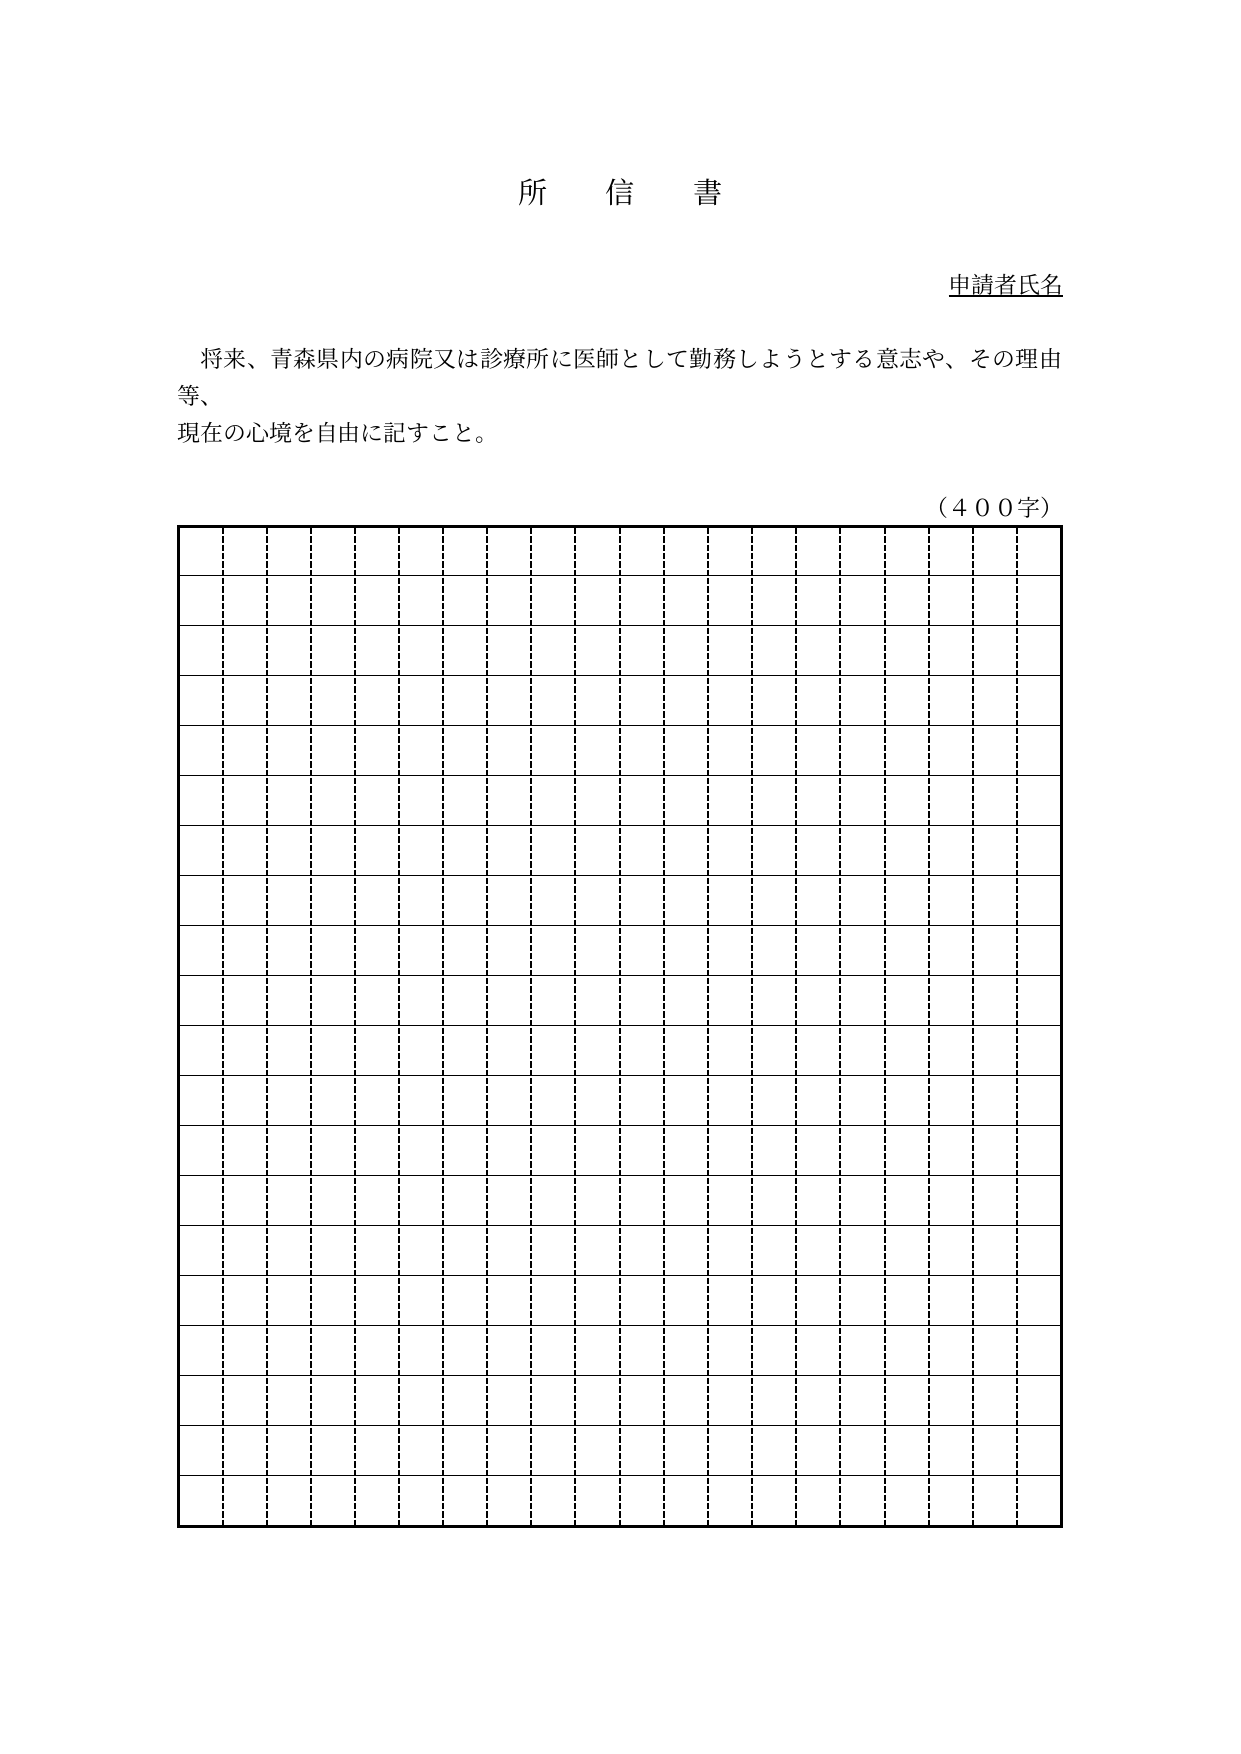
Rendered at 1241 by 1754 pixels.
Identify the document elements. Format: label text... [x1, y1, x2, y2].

table_cell [664, 876, 708, 925]
table_cell [180, 1126, 223, 1175]
table_cell [664, 926, 708, 975]
table_cell [399, 1376, 443, 1425]
table_cell [267, 1326, 311, 1375]
table_cell [1017, 1276, 1060, 1325]
table_cell [664, 1026, 708, 1075]
table_cell [531, 1376, 575, 1425]
table_header [840, 528, 884, 575]
table_cell [443, 1126, 487, 1175]
table_cell [355, 1326, 399, 1375]
table_cell [355, 626, 399, 675]
table_cell [1017, 1376, 1060, 1425]
table_cell [487, 726, 531, 775]
table_cell [708, 626, 752, 675]
table_cell [487, 926, 531, 975]
table_cell [443, 1276, 487, 1325]
table_cell [311, 1426, 355, 1475]
table_cell [223, 776, 267, 825]
table_cell [708, 676, 752, 725]
table_cell [180, 1476, 223, 1525]
table_cell [620, 576, 664, 625]
table_cell [575, 1376, 619, 1425]
table_cell [620, 776, 664, 825]
table_cell [223, 1176, 267, 1225]
table_cell [575, 1226, 619, 1275]
table_cell [1017, 1476, 1060, 1525]
text 将来、青森県内の病院又は診療所に医師として勤務しようとする意志や、その理由等、 [177, 339, 1063, 413]
table_cell [355, 1426, 399, 1475]
table_cell [311, 876, 355, 925]
table_cell [267, 776, 311, 825]
table_cell [487, 626, 531, 675]
table_cell [399, 1226, 443, 1275]
table_cell [180, 1026, 223, 1075]
table_cell [311, 726, 355, 775]
table_cell [180, 626, 223, 675]
table_cell [708, 1026, 752, 1075]
table_cell [180, 1176, 223, 1225]
table_cell [487, 1076, 531, 1125]
table_cell [885, 1176, 929, 1225]
table_cell [575, 1276, 619, 1325]
table_cell [267, 676, 311, 725]
table_cell [355, 676, 399, 725]
table_cell [796, 576, 840, 625]
table_cell [796, 976, 840, 1025]
table_cell [487, 676, 531, 725]
table_cell [399, 1476, 443, 1525]
table_cell [531, 1326, 575, 1375]
text 所 信 書 [177, 154, 1063, 228]
table_cell [840, 826, 884, 875]
table_cell [355, 776, 399, 825]
table_cell [752, 1276, 796, 1325]
table_cell [311, 1226, 355, 1275]
table_cell [973, 576, 1017, 625]
table_cell [443, 1176, 487, 1225]
table_cell [973, 1076, 1017, 1125]
table_cell [752, 926, 796, 975]
text 申請者氏名 [177, 265, 1063, 302]
table_cell [487, 1276, 531, 1325]
table_header [708, 528, 752, 575]
table_cell [885, 1126, 929, 1175]
table_cell [223, 1226, 267, 1275]
table_cell [620, 1126, 664, 1175]
table_cell [487, 1126, 531, 1175]
table_cell [664, 1326, 708, 1375]
table_cell [487, 826, 531, 875]
table_cell [399, 876, 443, 925]
table_cell [752, 1126, 796, 1175]
table_cell [487, 1476, 531, 1525]
table_cell [664, 776, 708, 825]
table_cell [929, 1476, 973, 1525]
table_cell [708, 1076, 752, 1125]
table_cell [1017, 1026, 1060, 1075]
table_header [929, 528, 973, 575]
table_cell [840, 1026, 884, 1075]
table_cell [752, 776, 796, 825]
table_cell [311, 1026, 355, 1075]
table_cell [796, 1376, 840, 1425]
table_cell [355, 1276, 399, 1325]
table_cell [752, 1376, 796, 1425]
table_cell [180, 726, 223, 775]
table_cell [796, 1426, 840, 1475]
table_cell [355, 826, 399, 875]
table_cell [796, 726, 840, 775]
table_cell [973, 1026, 1017, 1075]
table_cell [311, 1376, 355, 1425]
table_cell [180, 1376, 223, 1425]
table_cell [267, 1076, 311, 1125]
table_cell [620, 1276, 664, 1325]
table_cell [575, 626, 619, 675]
table_cell [620, 826, 664, 875]
table_cell [575, 926, 619, 975]
table_cell [620, 1026, 664, 1075]
table_cell [267, 726, 311, 775]
table_cell [355, 1226, 399, 1275]
table_cell [575, 576, 619, 625]
table_cell [575, 1026, 619, 1075]
table_cell [796, 626, 840, 675]
table_cell [267, 976, 311, 1025]
table_cell [664, 1276, 708, 1325]
table_cell [267, 1376, 311, 1425]
table_cell [885, 1276, 929, 1325]
table_cell [487, 976, 531, 1025]
table_cell [840, 1326, 884, 1375]
table_cell [664, 1226, 708, 1275]
table_cell [311, 1326, 355, 1375]
table_cell [708, 876, 752, 925]
table_cell [973, 1326, 1017, 1375]
table_cell [620, 1326, 664, 1375]
table_cell [708, 926, 752, 975]
table_cell [180, 1326, 223, 1375]
table_cell [487, 1176, 531, 1225]
table_cell [840, 1426, 884, 1475]
table_cell [840, 976, 884, 1025]
table_cell [840, 1176, 884, 1225]
table_cell [708, 726, 752, 775]
table_cell [929, 1076, 973, 1125]
table_cell [1017, 1076, 1060, 1125]
table_cell [531, 1476, 575, 1525]
table_cell [708, 1376, 752, 1425]
table_cell [180, 926, 223, 975]
table_cell [796, 1176, 840, 1225]
table_cell [620, 1176, 664, 1225]
table_cell [708, 1176, 752, 1225]
table_cell [575, 776, 619, 825]
table_cell [443, 926, 487, 975]
table_cell [796, 776, 840, 825]
table_cell [443, 1076, 487, 1125]
table_cell [708, 826, 752, 875]
table_cell [840, 576, 884, 625]
table_cell [531, 576, 575, 625]
table_cell [487, 1026, 531, 1075]
table_cell [620, 976, 664, 1025]
table_cell [929, 826, 973, 875]
table_cell [620, 726, 664, 775]
table_cell [929, 1426, 973, 1475]
table_cell [311, 1126, 355, 1175]
table_cell [267, 1176, 311, 1225]
table_cell [311, 926, 355, 975]
table_cell [664, 1376, 708, 1425]
table_cell [399, 576, 443, 625]
text （４００字） [177, 488, 1063, 525]
table_cell [399, 1426, 443, 1475]
table_cell [885, 1476, 929, 1525]
table_cell [443, 726, 487, 775]
table_cell [575, 1076, 619, 1125]
table_cell [752, 1426, 796, 1475]
table_header [355, 528, 399, 575]
table_cell [620, 1476, 664, 1525]
table_cell [840, 926, 884, 975]
table_cell [1017, 876, 1060, 925]
table_cell [620, 676, 664, 725]
table_cell [664, 1476, 708, 1525]
table_cell [399, 626, 443, 675]
table_cell [973, 976, 1017, 1025]
table_cell [929, 1026, 973, 1075]
table_cell [973, 1476, 1017, 1525]
table_cell [708, 1276, 752, 1325]
table_cell [664, 726, 708, 775]
table_cell [708, 1426, 752, 1475]
table_cell [267, 826, 311, 875]
table_cell [531, 1026, 575, 1075]
table_cell [1017, 726, 1060, 775]
table_cell [180, 776, 223, 825]
table_cell [443, 1326, 487, 1375]
table_cell [223, 676, 267, 725]
table_cell [355, 1376, 399, 1425]
table_cell [531, 1076, 575, 1125]
table_cell [531, 1226, 575, 1275]
table_cell [531, 876, 575, 925]
table_cell [443, 576, 487, 625]
table_cell [840, 1276, 884, 1325]
table_cell [752, 1326, 796, 1375]
table_cell [355, 726, 399, 775]
table_cell [796, 1476, 840, 1525]
table_cell [929, 876, 973, 925]
table_cell [796, 1126, 840, 1175]
table_cell [885, 726, 929, 775]
table_cell [885, 976, 929, 1025]
table_cell [885, 876, 929, 925]
table_cell [531, 626, 575, 675]
table_cell [708, 1476, 752, 1525]
table_cell [223, 1376, 267, 1425]
table_cell [487, 576, 531, 625]
table_cell [929, 1276, 973, 1325]
table_cell [664, 1176, 708, 1225]
table_cell [885, 1326, 929, 1375]
table_cell [708, 776, 752, 825]
table_cell [311, 826, 355, 875]
table_cell [973, 1226, 1017, 1275]
table_cell [399, 926, 443, 975]
table_cell [267, 1026, 311, 1075]
table_cell [929, 726, 973, 775]
table_cell [664, 676, 708, 725]
table_cell [752, 976, 796, 1025]
table_cell [840, 776, 884, 825]
table_header [399, 528, 443, 575]
table_cell [840, 1476, 884, 1525]
table_cell [531, 1426, 575, 1475]
table_cell [311, 776, 355, 825]
table_cell [355, 976, 399, 1025]
table_header [180, 528, 223, 575]
table_cell [796, 1326, 840, 1375]
table_cell [929, 926, 973, 975]
table_cell [664, 626, 708, 675]
table_cell [399, 1176, 443, 1225]
table_cell [752, 876, 796, 925]
table_cell [796, 826, 840, 875]
table_cell [796, 876, 840, 925]
table_header [531, 528, 575, 575]
table_cell [267, 626, 311, 675]
table_cell [885, 826, 929, 875]
table_cell [664, 1126, 708, 1175]
table_cell [223, 926, 267, 975]
table_cell [355, 926, 399, 975]
table_cell [443, 1226, 487, 1275]
table_header [752, 528, 796, 575]
table_cell [752, 1176, 796, 1225]
table_cell [1017, 776, 1060, 825]
table_cell [311, 626, 355, 675]
table_cell [399, 726, 443, 775]
table_cell [752, 1076, 796, 1125]
table_cell [311, 676, 355, 725]
table_cell [929, 1176, 973, 1225]
table_cell [180, 1226, 223, 1275]
table_header [973, 528, 1017, 575]
table_cell [752, 676, 796, 725]
table_cell [1017, 1426, 1060, 1475]
table_cell [443, 1376, 487, 1425]
text 現在の心境を自由に記すこと。 [177, 413, 1063, 451]
table_cell [223, 726, 267, 775]
table_cell [575, 1476, 619, 1525]
table_cell [355, 1126, 399, 1175]
table_cell [973, 1176, 1017, 1225]
table_cell [355, 1176, 399, 1225]
table_header [575, 528, 619, 575]
table_cell [531, 676, 575, 725]
table_cell [531, 926, 575, 975]
table_cell [267, 576, 311, 625]
table_cell [399, 1276, 443, 1325]
table_cell [355, 576, 399, 625]
table_cell [1017, 576, 1060, 625]
table_cell [620, 1226, 664, 1275]
table_cell [885, 1076, 929, 1125]
table_cell [575, 1426, 619, 1475]
table_cell [180, 826, 223, 875]
table_cell [223, 1276, 267, 1325]
table_cell [443, 676, 487, 725]
table_header [1017, 528, 1060, 575]
table_cell [752, 576, 796, 625]
table_cell [929, 1326, 973, 1375]
table_cell [355, 1026, 399, 1075]
table_cell [973, 826, 1017, 875]
table_cell [399, 826, 443, 875]
table_cell [929, 1226, 973, 1275]
table_cell [180, 1276, 223, 1325]
table_cell [443, 826, 487, 875]
table_cell [267, 926, 311, 975]
table_cell [973, 776, 1017, 825]
table_cell [1017, 1126, 1060, 1175]
table_cell [575, 876, 619, 925]
table_cell [796, 1226, 840, 1275]
table_header [664, 528, 708, 575]
table_cell [311, 576, 355, 625]
table_cell [708, 1126, 752, 1175]
table_cell [885, 1026, 929, 1075]
table_cell [180, 976, 223, 1025]
table_cell [223, 976, 267, 1025]
table_cell [267, 1476, 311, 1525]
table_cell [885, 1376, 929, 1425]
table_cell [664, 826, 708, 875]
table_cell [575, 976, 619, 1025]
table_header [620, 528, 664, 575]
table_cell [223, 1126, 267, 1175]
table_cell [487, 1226, 531, 1275]
table_cell [1017, 1226, 1060, 1275]
table_cell [399, 976, 443, 1025]
table_cell [840, 876, 884, 925]
table_cell [840, 1376, 884, 1425]
table_cell [885, 1226, 929, 1275]
table_cell [973, 1276, 1017, 1325]
table_cell [708, 976, 752, 1025]
table_cell [223, 1426, 267, 1475]
table_cell [973, 1126, 1017, 1175]
table_cell [929, 676, 973, 725]
table_cell [752, 726, 796, 775]
table_cell [399, 1026, 443, 1075]
table_cell [840, 1076, 884, 1125]
table_cell [223, 626, 267, 675]
table_cell [796, 1276, 840, 1325]
table_cell [443, 1476, 487, 1525]
table_cell [575, 1176, 619, 1225]
table_cell [180, 576, 223, 625]
table_cell [399, 1076, 443, 1125]
table_header [443, 528, 487, 575]
table_cell [885, 1426, 929, 1475]
table_cell [399, 1126, 443, 1175]
table_cell [443, 1426, 487, 1475]
table_cell [180, 1426, 223, 1475]
table_cell [443, 776, 487, 825]
table_cell [796, 676, 840, 725]
table_cell [575, 1126, 619, 1175]
table_cell [311, 1176, 355, 1225]
table_cell [267, 1426, 311, 1475]
table_cell [840, 726, 884, 775]
table_cell [1017, 676, 1060, 725]
table_header [267, 528, 311, 575]
table_cell [531, 1126, 575, 1175]
table_cell [575, 826, 619, 875]
table_cell [311, 1076, 355, 1125]
table_cell [929, 626, 973, 675]
table_cell [620, 876, 664, 925]
table_cell [355, 1076, 399, 1125]
table_cell [223, 576, 267, 625]
table_cell [973, 1376, 1017, 1425]
table_cell [664, 1426, 708, 1475]
table_cell [620, 1376, 664, 1425]
table_cell [796, 1076, 840, 1125]
table_cell [752, 1476, 796, 1525]
table_cell [180, 1076, 223, 1125]
table_cell [620, 1426, 664, 1475]
table_cell [840, 1226, 884, 1275]
table_cell [487, 1326, 531, 1375]
table_header [885, 528, 929, 575]
table_cell [752, 1226, 796, 1275]
table_cell [840, 626, 884, 675]
table_cell [885, 926, 929, 975]
table_cell [1017, 1176, 1060, 1225]
table_cell [664, 1076, 708, 1125]
table_cell [267, 1276, 311, 1325]
table_cell [223, 876, 267, 925]
table_cell [752, 1026, 796, 1075]
table_cell [487, 876, 531, 925]
table_cell [752, 826, 796, 875]
table_cell [708, 1326, 752, 1375]
table_cell [1017, 626, 1060, 675]
table_cell [929, 976, 973, 1025]
table_cell [973, 676, 1017, 725]
table_header [487, 528, 531, 575]
table_cell [487, 1376, 531, 1425]
table_cell [223, 1026, 267, 1075]
table_cell [223, 1326, 267, 1375]
table_cell [973, 726, 1017, 775]
table_cell [531, 776, 575, 825]
table_cell [399, 676, 443, 725]
table_header [796, 528, 840, 575]
table_cell [443, 876, 487, 925]
table_cell [180, 876, 223, 925]
table_cell [929, 1376, 973, 1425]
table_cell [443, 626, 487, 675]
table_cell [443, 976, 487, 1025]
table_cell [929, 1126, 973, 1175]
table_cell [267, 1226, 311, 1275]
table_cell [620, 1076, 664, 1125]
table_cell [223, 1076, 267, 1125]
table_cell [531, 1276, 575, 1325]
table_cell [311, 1476, 355, 1525]
table_cell [223, 1476, 267, 1525]
table_cell [973, 626, 1017, 675]
table_cell [531, 976, 575, 1025]
table_cell [1017, 1326, 1060, 1375]
table_cell [1017, 976, 1060, 1025]
table_cell [840, 676, 884, 725]
table_cell [973, 876, 1017, 925]
table_cell [575, 1326, 619, 1375]
table_cell [531, 726, 575, 775]
table_cell [443, 1026, 487, 1075]
table_cell [399, 1326, 443, 1375]
table_cell [929, 576, 973, 625]
table_cell [840, 1126, 884, 1175]
table_cell [399, 776, 443, 825]
table_cell [575, 726, 619, 775]
table_cell [973, 926, 1017, 975]
table_cell [796, 1026, 840, 1075]
table_cell [885, 576, 929, 625]
table_cell [1017, 926, 1060, 975]
table_cell [885, 676, 929, 725]
table_cell [531, 826, 575, 875]
table_cell [267, 1126, 311, 1175]
table_header [311, 528, 355, 575]
table_cell [267, 876, 311, 925]
table_cell [531, 1176, 575, 1225]
table_cell [180, 676, 223, 725]
table_cell [311, 976, 355, 1025]
table_cell [311, 1276, 355, 1325]
table_cell [620, 926, 664, 975]
table_cell [973, 1426, 1017, 1475]
table_cell [575, 676, 619, 725]
table_cell [708, 1226, 752, 1275]
table_cell [752, 626, 796, 675]
table_cell [487, 1426, 531, 1475]
table_cell [796, 926, 840, 975]
table_cell [929, 776, 973, 825]
table_cell [664, 976, 708, 1025]
table_cell [664, 576, 708, 625]
table_cell [885, 626, 929, 675]
table_cell [355, 876, 399, 925]
table_cell [708, 576, 752, 625]
table_cell [355, 1476, 399, 1525]
table_cell [1017, 826, 1060, 875]
table_cell [487, 776, 531, 825]
table_header [223, 528, 267, 575]
table_cell [223, 826, 267, 875]
table_cell [885, 776, 929, 825]
table_cell [620, 626, 664, 675]
